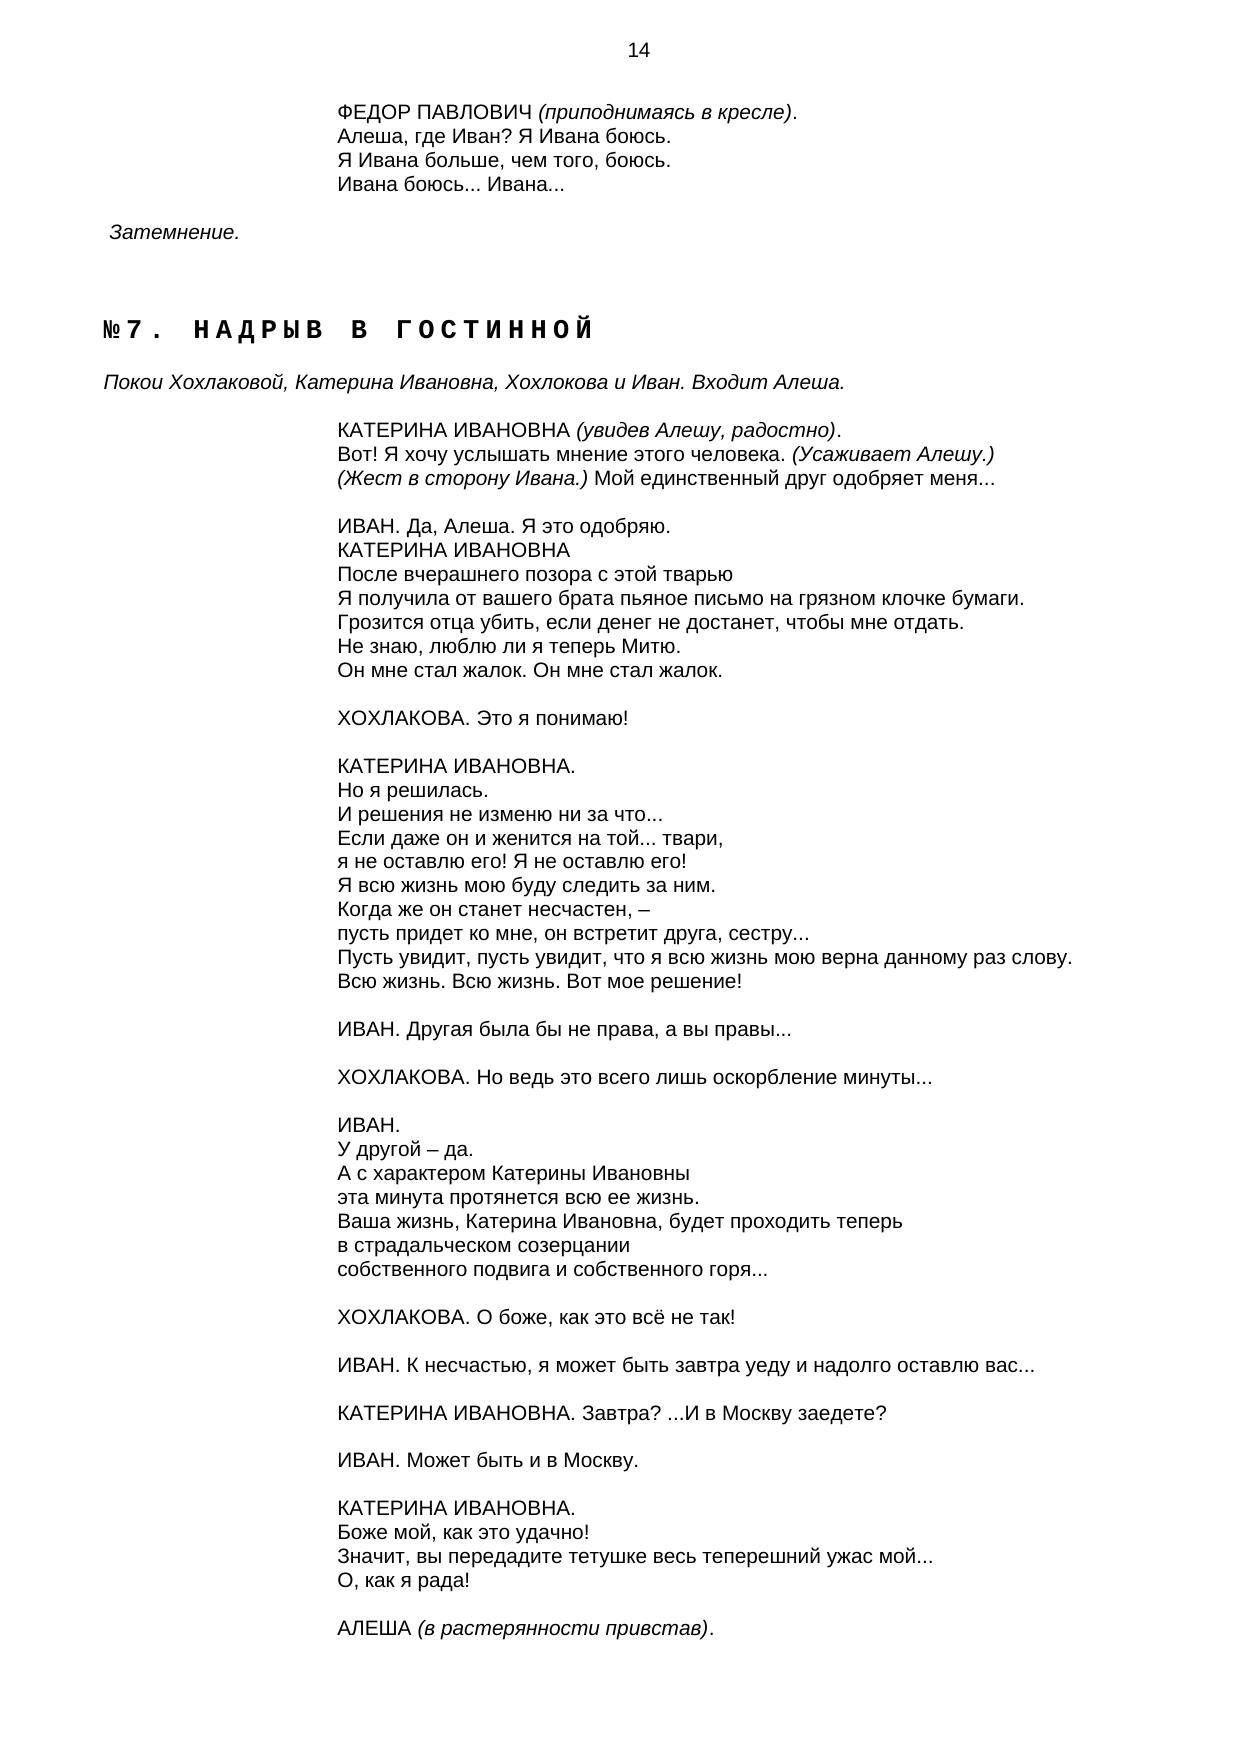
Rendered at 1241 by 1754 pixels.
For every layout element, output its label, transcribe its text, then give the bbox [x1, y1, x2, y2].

text №7. Надрыв в гостинной [103, 316, 1137, 346]
text Затемнение. [103, 220, 1137, 244]
text я не оставлю его! Я не оставлю его! [337, 849, 1137, 873]
text Катерина Ивановна. Завтра? ...И в Москву заедете? [337, 1400, 1137, 1424]
text Я Ивана больше, чем того, боюсь. [337, 148, 1137, 172]
text Но я решилась. [337, 777, 1137, 801]
text После вчерашнего позора с этой тварью [337, 562, 1137, 586]
text ИВАН. Может быть и в Москву. [337, 1448, 1137, 1472]
text пусть придет ко мне, он встретит друга, сестру... [337, 921, 1137, 945]
text Катерина Ивановна. [337, 753, 1137, 777]
text Катерина Ивановна. [337, 1496, 1137, 1520]
text собственного подвига и собственного горя... [337, 1257, 1137, 1281]
text Катерина Ивановна [337, 538, 1137, 562]
text И решения не изменю ни за что... [337, 801, 1137, 825]
text в страдальческом созерцании [337, 1233, 1137, 1257]
text Ваша жизнь, Катерина Ивановна, будет проходить теперь [337, 1209, 1137, 1233]
text Если даже он и женится на той... твари, [337, 825, 1137, 849]
text Пусть увидит, пусть увидит, что я всю жизнь мою верна данному раз слову. [337, 945, 1137, 969]
text Хохлакова. Это я понимаю! [337, 706, 1137, 729]
text О, как я рада! [337, 1568, 1137, 1592]
text Когда же он станет несчастен, – [337, 897, 1137, 921]
text Я всю жизнь мою буду следить за ним. [337, 873, 1137, 897]
text Всю жизнь. Всю жизнь. Вот мое решение! [337, 969, 1137, 993]
text У другой – да. [337, 1137, 1137, 1161]
text Иван. [337, 1113, 1137, 1137]
text Значит, вы передадите тетушке весь теперешний ужас мой... [337, 1544, 1137, 1568]
text Он мне стал жалок. Он мне стал жалок. [337, 658, 1137, 682]
text Вот! Я хочу услышать мнение этого человека. (Усаживает Алешу.) [337, 442, 1137, 466]
text А с характером Катерины Ивановны [337, 1161, 1137, 1185]
text Я получила от вашего брата пьяное письмо на грязном клочке бумаги. [337, 586, 1137, 610]
text Хохлакова. Но ведь это всего лишь оскорбление минуты... [337, 1065, 1137, 1089]
text Иван. Да, Алеша. Я это одобряю. [337, 514, 1137, 538]
text Иван. К несчастью, я может быть завтра уеду и надолго оставлю вас... [337, 1352, 1137, 1376]
text Боже мой, как это удачно! [337, 1520, 1137, 1544]
text Ивана боюсь... Ивана... [337, 172, 1137, 196]
text Катерина Ивановна (увидев Алешу, радостно). [337, 418, 1137, 442]
text Хохлакова. О боже, как это всё не так! [337, 1304, 1137, 1328]
text Алеша, где Иван? Я Ивана боюсь. [337, 124, 1137, 148]
text АЛЕША (в растерянности привстав). [337, 1616, 1137, 1640]
text (Жест в сторону Ивана.) Мой единственный друг одобряет меня... [337, 466, 1137, 490]
text Не знаю, люблю ли я теперь Митю. [337, 634, 1137, 658]
text эта минута протянется всю ее жизнь. [337, 1185, 1137, 1209]
text ФЕДОР ПАВЛОВИЧ (приподнимаясь в кресле). [337, 100, 1137, 124]
text Иван. Другая была бы не права, а вы правы... [337, 1017, 1137, 1041]
text Грозится отца убить, если денег не достанет, чтобы мне отдать. [337, 610, 1137, 634]
text Покои Хохлаковой, Катерина Ивановна, Хохлокова и Иван. Входит Алеша. [103, 370, 1137, 394]
